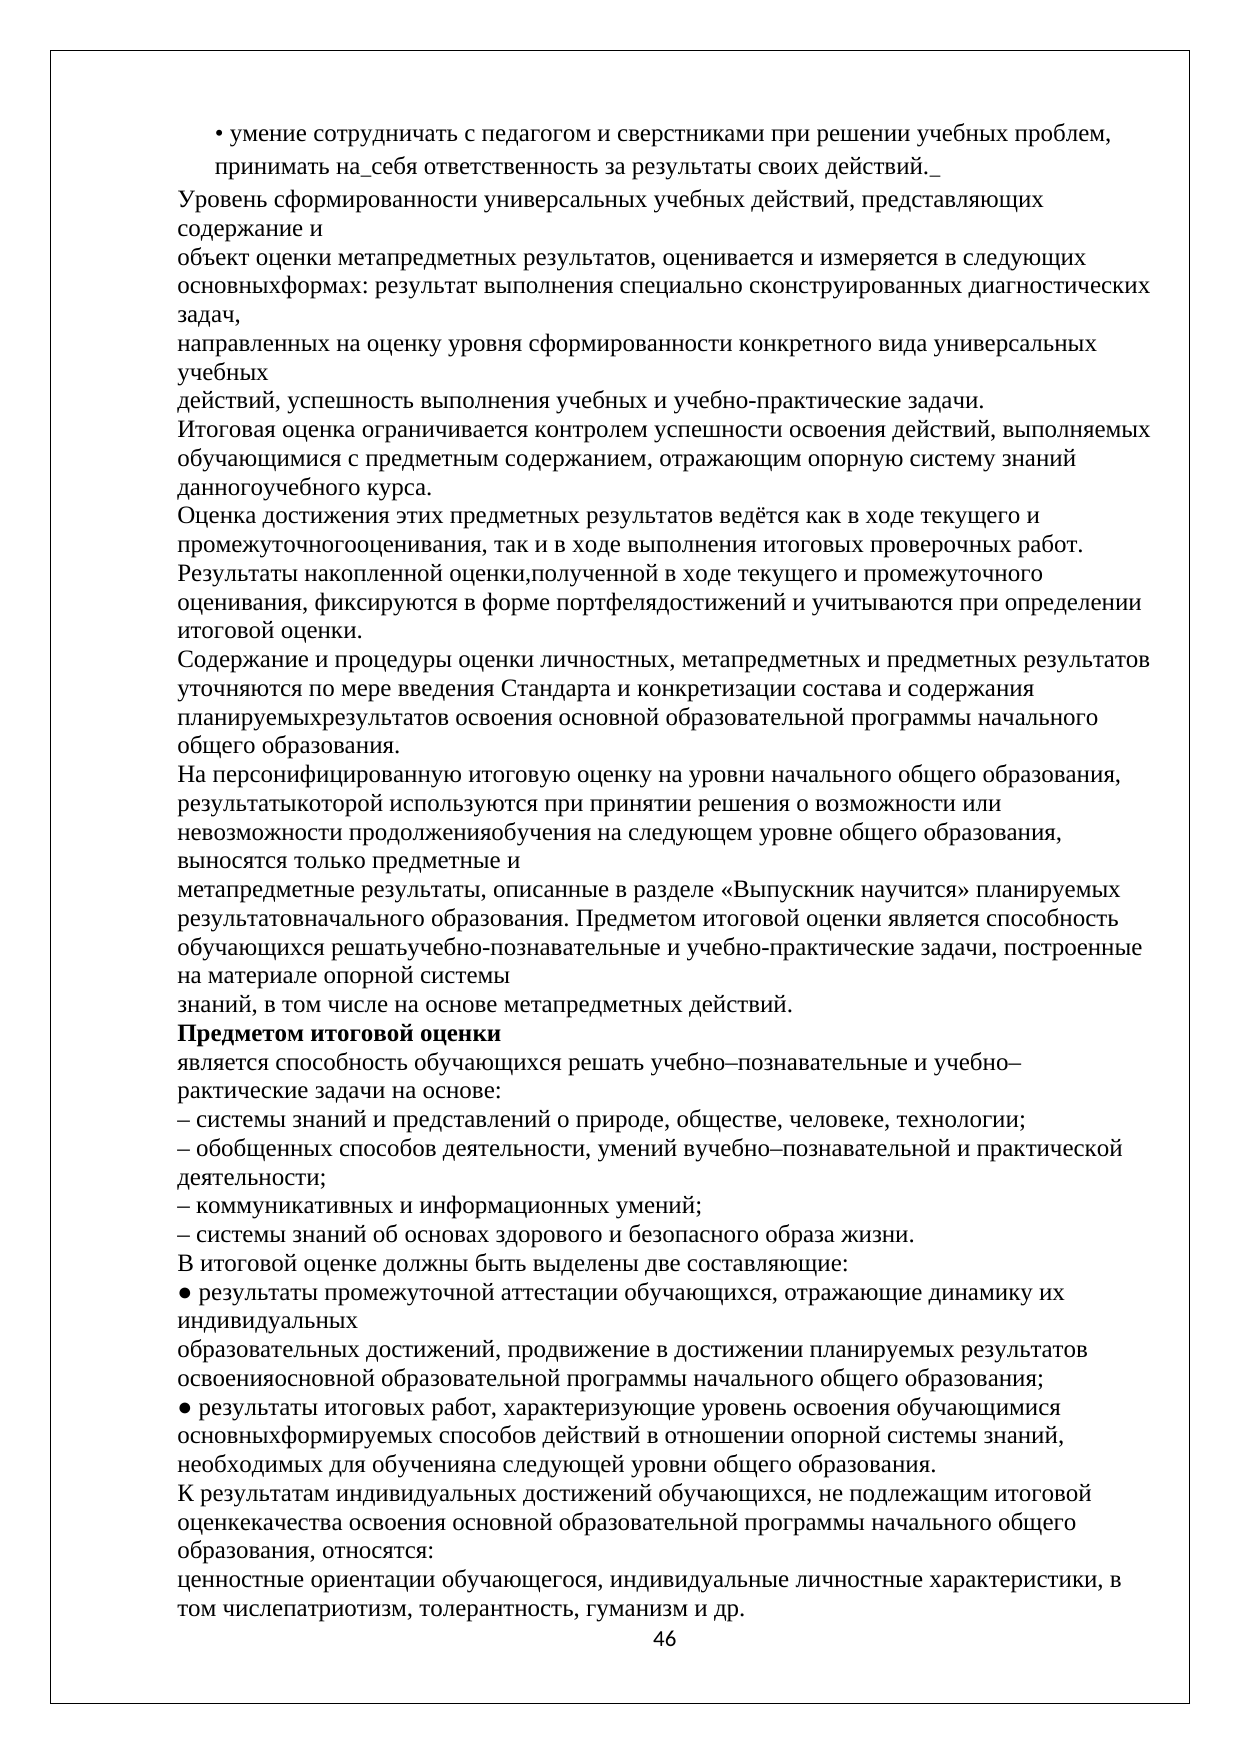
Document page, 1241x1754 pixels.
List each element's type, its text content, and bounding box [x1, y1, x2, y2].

text • умение сотрудничать с педагогом и сверстниками при решении учебных проблем, принимать на_себя ответственность за результаты своих действий._ [214, 118, 1152, 180]
text Итоговая оценка ограничивается контролем успешности освоения действий, выполняемых [177, 414, 1152, 443]
text объект оценки метапредметных результатов, оценивается и измеряется в следующих основныхформах: результат выполнения специально сконструированных диагностических задач, [177, 242, 1152, 328]
text Содержание и процедуры оценки личностных, метапредметных и предметных результатов [177, 644, 1152, 673]
text уточняются по мере введения Стандарта и конкретизации состава и содержания планируемыхрезультатов освоения основной образовательной программы начального общего образования. [177, 673, 1152, 759]
text является способность обучающихся решать учебно–познавательные и учебно–рактические задачи на основе: [177, 1047, 1152, 1104]
text ● результаты промежуточной аттестации обучающихся, отражающие динамику их индивидуальных [177, 1277, 1152, 1334]
text действий, успешность выполнения учебных и учебно-практические задачи. [177, 385, 1152, 414]
text – обобщенных способов деятельности, умений вучебно–познавательной и практической [177, 1133, 1152, 1162]
text направленных на оценку уровня сформированности конкретного вида универсальных учебных [177, 328, 1152, 385]
text ценностные ориентации обучающегося, индивидуальные личностные характеристики, в том числепатриотизм, толерантность, гуманизм и др. [177, 1564, 1152, 1622]
text Оценка достижения этих предметных результатов ведётся как в ходе текущего и промежуточногооценивания, так и в ходе выполнения итоговых проверочных работ. Результаты накопленной оценки,полученной в ходе текущего и промежуточного оценивания, фиксируются в форме портфелядостижений и учитываются при определении итоговой оценки. [177, 500, 1152, 644]
text ● результаты итоговых работ, характеризующие уровень освоения обучающимися основныхформируемых способов действий в отношении опорной системы знаний, необходимых для обученияна следующей уровни общего образования. [177, 1392, 1152, 1478]
text – системы знаний об основах здорового и безопасного образа жизни. [177, 1219, 1152, 1248]
text – коммуникативных и информационных умений; [177, 1190, 1152, 1219]
text образовательных достижений, продвижение в достижении планируемых результатов освоенияосновной образовательной программы начального общего образования; [177, 1334, 1152, 1392]
text В итоговой оценке должны быть выделены две составляющие: [177, 1248, 1152, 1277]
text На персонифицированную итоговую оценку на уровни начального общего образования, результатыкоторой используются при принятии решения о возможности или невозможности продолженияобучения на следующем уровне общего образования, выносятся только предметные и [177, 759, 1152, 874]
text обучающимися с предметным содержанием, отражающим опорную систему знаний данногоучебного курса. [177, 443, 1152, 500]
text деятельности; [177, 1162, 1152, 1190]
text Уровень сформированности универсальных учебных действий, представляющих содержание и [177, 184, 1152, 242]
text знаний, в том числе на основе метапредметных действий. [177, 989, 1152, 1018]
text К результатам индивидуальных достижений обучающихся, не подлежащим итоговой оценкекачества освоения основной образовательной программы начального общего образования, относятся: [177, 1478, 1152, 1564]
text – системы знаний и представлений о природе, обществе, человеке, технологии; [177, 1104, 1152, 1133]
text метапредметные результаты, описанные в разделе «Выпускник научится» планируемых результатовначального образования. Предметом итоговой оценки является способность обучающихся решатьучебно-познавательные и учебно-практические задачи, построенные на материале опорной системы [177, 874, 1152, 989]
text Предметом итоговой оценки [177, 1018, 1152, 1047]
